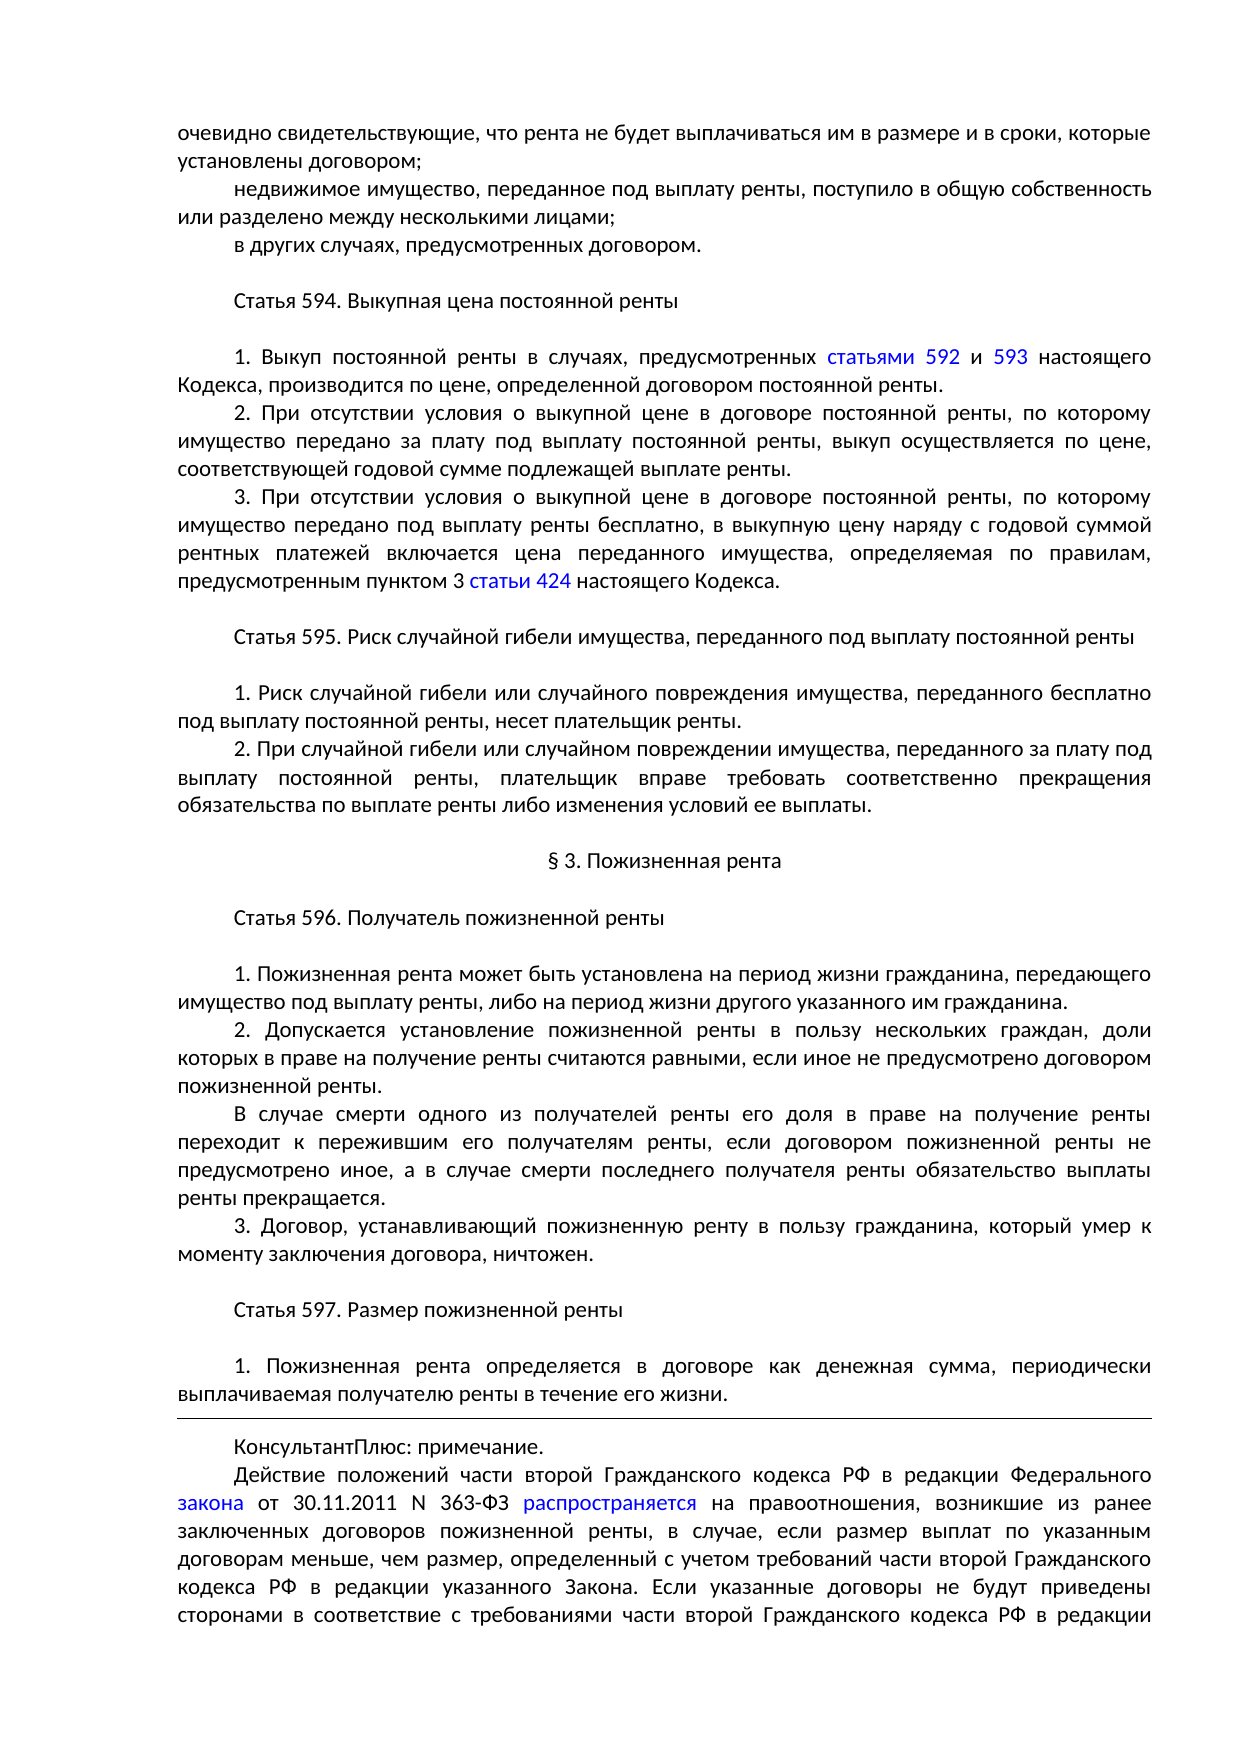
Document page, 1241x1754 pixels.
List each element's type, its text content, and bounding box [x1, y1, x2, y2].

text в других случаях, предусмотренных договором. [177, 230, 1152, 258]
text 3. При отсутствии условия о выкупной цене в договоре постоянной ренты, по которому имущество передано под выплату ренты бесплатно, в выкупную цену наряду с годовой суммой рентных платежей включается цена переданного имущества, определяемая по правилам, предусмотренным пунктом 3 статьи 424 настоящего Кодекса. [177, 482, 1152, 594]
text 1. Пожизненная рента определяется в договоре как денежная сумма, периодически выплачиваемая получателю ренты в течение его жизни. [177, 1351, 1152, 1407]
text 2. Допускается установление пожизненной ренты в пользу нескольких граждан, доли которых в праве на получение ренты считаются равными, если иное не предусмотрено договором пожизненной ренты. [177, 1015, 1152, 1099]
text 2. При случайной гибели или случайном повреждении имущества, переданного за плату под выплату постоянной ренты, плательщик вправе требовать соответственно прекращения обязательства по выплате ренты либо изменения условий ее выплаты. [177, 734, 1152, 819]
text КонсультантПлюс: примечание. [177, 1432, 1152, 1460]
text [177, 118, 1152, 174]
text 1. Риск случайной гибели или случайного повреждения имущества, переданного бесплатно под выплату постоянной ренты, несет плательщик ренты. [177, 678, 1152, 734]
text Статья 595. Риск случайной гибели имущества, переданного под выплату постоянной ренты [177, 622, 1152, 651]
text 3. Договор, устанавливающий пожизненную ренту в пользу гражданина, который умер к моменту заключения договора, ничтожен. [177, 1211, 1152, 1267]
text Статья 594. Выкупная цена постоянной ренты [177, 286, 1152, 314]
text 1. Выкуп постоянной ренты в случаях, предусмотренных статьями 592 и 593 настоящего Кодекса, производится по цене, определенной договором постоянной ренты. [177, 342, 1152, 398]
text 2. При отсутствии условия о выкупной цене в договоре постоянной ренты, по которому имущество передано за плату под выплату постоянной ренты, выкуп осуществляется по цене, соответствующей годовой сумме подлежащей выплате ренты. [177, 398, 1152, 482]
text недвижимое имущество, переданное под выплату ренты, поступило в общую собственность или разделено между несколькими лицами; [177, 174, 1152, 230]
text Статья 596. Получатель пожизненной ренты [177, 903, 1152, 931]
text 1. Пожизненная рента может быть установлена на период жизни гражданина, передающего имущество под выплату ренты, либо на период жизни другого указанного им гражданина. [177, 959, 1152, 1015]
text § 3. Пожизненная рента [177, 847, 1152, 875]
text В случае смерти одного из получателей ренты его доля в праве на получение ренты переходит к пережившим его получателям ренты, если договором пожизненной ренты не предусмотрено иное, а в случае смерти последнего получателя ренты обязательство выплаты ренты прекращается. [177, 1099, 1152, 1211]
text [177, 1460, 1152, 1628]
text Статья 597. Размер пожизненной ренты [177, 1295, 1152, 1323]
